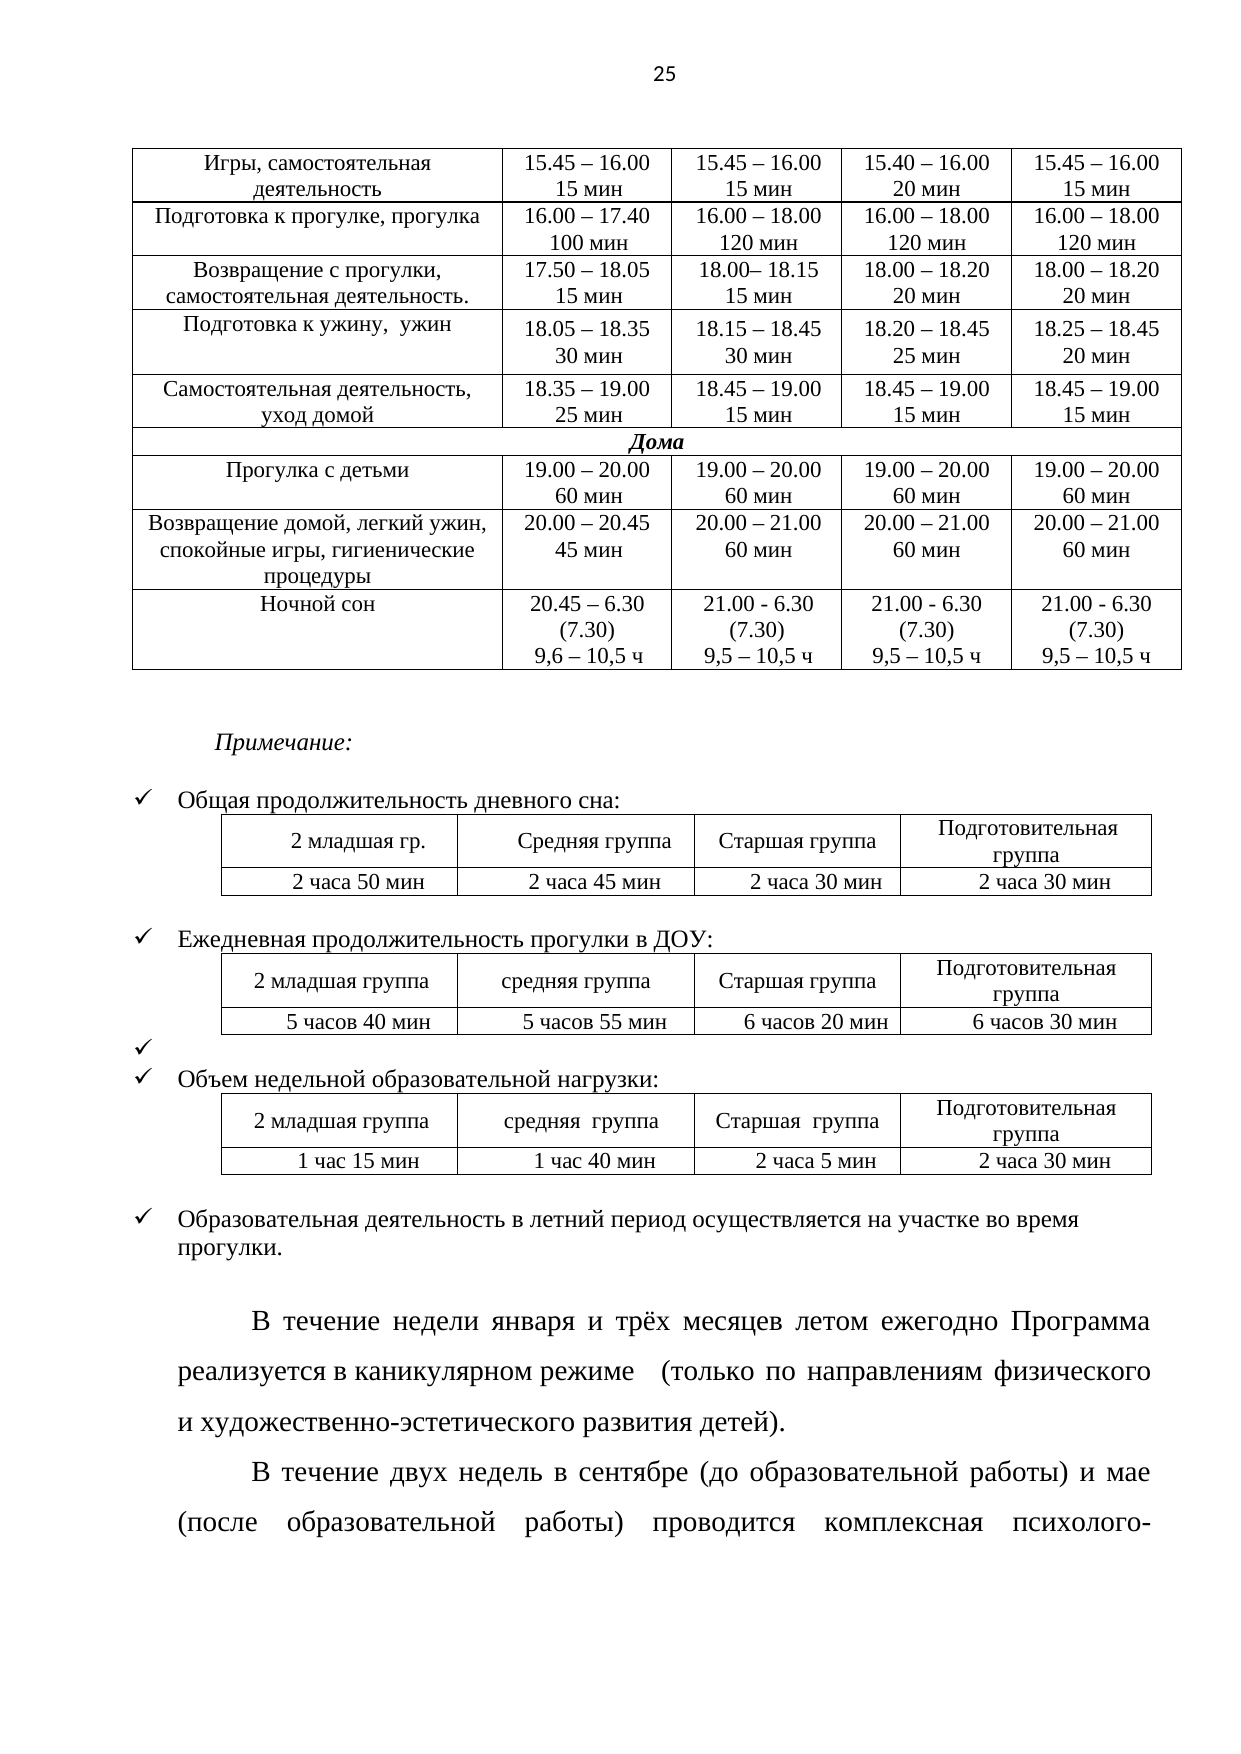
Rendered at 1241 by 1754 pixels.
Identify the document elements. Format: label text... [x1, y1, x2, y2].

table_header 2 младшая группа [222, 1094, 457, 1147]
table_cell 15.45 – 16.00 15 мин [1012, 149, 1181, 201]
table_cell 15.45 – 16.00 15 мин [503, 149, 671, 201]
text В течение недели января и трёх месяцев летом ежегодно Программа реализуется в каникулярном режиме (только по направлениям физического и художественно-эстетического развития детей). [177, 1303, 1152, 1437]
list Образовательная деятельность в летний период осуществляется на участке во время прогулки. [133, 1204, 1152, 1261]
table_cell Игры, самостоятельная деятельность [133, 149, 502, 201]
table_cell 19.00 – 20.00 60 мин [842, 456, 1011, 508]
table_cell 2 часа 50 мин [222, 868, 457, 894]
table_cell Ночной сон [133, 590, 502, 669]
table_cell 20.00 – 21.00 60 мин [842, 510, 1011, 588]
table_header Подготовительная группа [901, 1094, 1151, 1147]
table_cell 6 часов 30 мин [901, 1008, 1151, 1034]
table_cell Самостоятельная деятельность, уход домой [133, 375, 502, 427]
table_cell 2 часа 45 мин [458, 868, 694, 894]
table_header Старшая группа [695, 954, 900, 1007]
table_cell 5 часов 40 мин [222, 1008, 457, 1034]
table_cell 18.05 – 18.35 30 мин [503, 310, 671, 373]
table_cell 18.25 – 18.45 20 мин [1012, 310, 1181, 373]
table_cell 18.00 – 18.20 20 мин [1012, 256, 1181, 309]
table_cell 18.45 – 19.00 15 мин [672, 375, 841, 427]
table_header Средняя группа [458, 815, 694, 867]
table_cell Возвращение домой, легкий ужин, спокойные игры, гигиенические процедуры [133, 510, 502, 588]
table_cell 17.50 – 18.05 15 мин [503, 256, 671, 309]
table_header Подготовительная группа [901, 815, 1151, 867]
table_cell 6 часов 20 мин [695, 1008, 900, 1034]
table_cell 1 час 40 мин [458, 1148, 694, 1174]
table_cell 20.00 – 20.45 45 мин [503, 510, 671, 588]
table_header Старшая группа [695, 1094, 900, 1147]
list Общая продолжительность дневного сна: [133, 785, 1152, 813]
table_cell 16.00 – 17.40 100 мин [503, 203, 671, 255]
table_cell Подготовка к прогулке, прогулка [133, 203, 502, 255]
table_cell 16.00 – 18.00 120 мин [672, 203, 841, 255]
table_cell 19.00 – 20.00 60 мин [672, 456, 841, 508]
table_cell 2 часа 30 мин [901, 868, 1151, 894]
table_cell 20.00 – 21.00 60 мин [672, 510, 841, 588]
table_cell 20.00 – 21.00 60 мин [1012, 510, 1181, 588]
table_cell 18.35 – 19.00 25 мин [503, 375, 671, 427]
table_cell Дома [133, 428, 1181, 455]
table_header 2 младшая группа [222, 954, 457, 1007]
table_cell 18.00– 18.15 15 мин [672, 256, 841, 309]
table_header Старшая группа [695, 815, 900, 867]
table_cell 16.00 – 18.00 120 мин [842, 203, 1011, 255]
table_cell Прогулка с детьми [133, 456, 502, 508]
table_cell 18.20 – 18.45 25 мин [842, 310, 1011, 373]
table_cell 1 час 15 мин [222, 1148, 457, 1174]
table_cell 15.40 – 16.00 20 мин [842, 149, 1011, 201]
table_cell 16.00 – 18.00 120 мин [1012, 203, 1181, 255]
table_header Подготовительная группа [901, 954, 1151, 1007]
table_cell 19.00 – 20.00 60 мин [503, 456, 671, 508]
table_cell 21.00 - 6.30 (7.30) 9,5 – 10,5 ч [1012, 590, 1181, 669]
table_cell 2 часа 30 мин [695, 868, 900, 894]
table_cell Возвращение с прогулки, самостоятельная деятельность. [133, 256, 502, 309]
table_cell 20.45 – 6.30 (7.30) 9,6 – 10,5 ч [503, 590, 671, 669]
table_cell 21.00 - 6.30 (7.30) 9,5 – 10,5 ч [672, 590, 841, 669]
text Примечание: [177, 727, 1152, 756]
list Ежедневная продолжительность прогулки в ДОУ: [133, 924, 1152, 953]
table_cell 18.00 – 18.20 20 мин [842, 256, 1011, 309]
table_cell 18.45 – 19.00 15 мин [1012, 375, 1181, 427]
table_header 2 младшая гр. [222, 815, 457, 867]
table_cell 2 часа 30 мин [901, 1148, 1151, 1174]
table_header средняя группа [458, 1094, 694, 1147]
list Объем недельной образовательной нагрузки: [133, 1064, 1152, 1093]
table_cell 2 часа 5 мин [695, 1148, 900, 1174]
table_cell 19.00 – 20.00 60 мин [1012, 456, 1181, 508]
table_cell 15.45 – 16.00 15 мин [672, 149, 841, 201]
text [177, 1454, 1152, 1538]
table_header средняя группа [458, 954, 694, 1007]
table_cell 5 часов 55 мин [458, 1008, 694, 1034]
table_cell Подготовка к ужину, ужин [133, 310, 502, 373]
table_cell 18.45 – 19.00 15 мин [842, 375, 1011, 427]
table_cell 21.00 - 6.30 (7.30) 9,5 – 10,5 ч [842, 590, 1011, 669]
table_cell 18.15 – 18.45 30 мин [672, 310, 841, 373]
